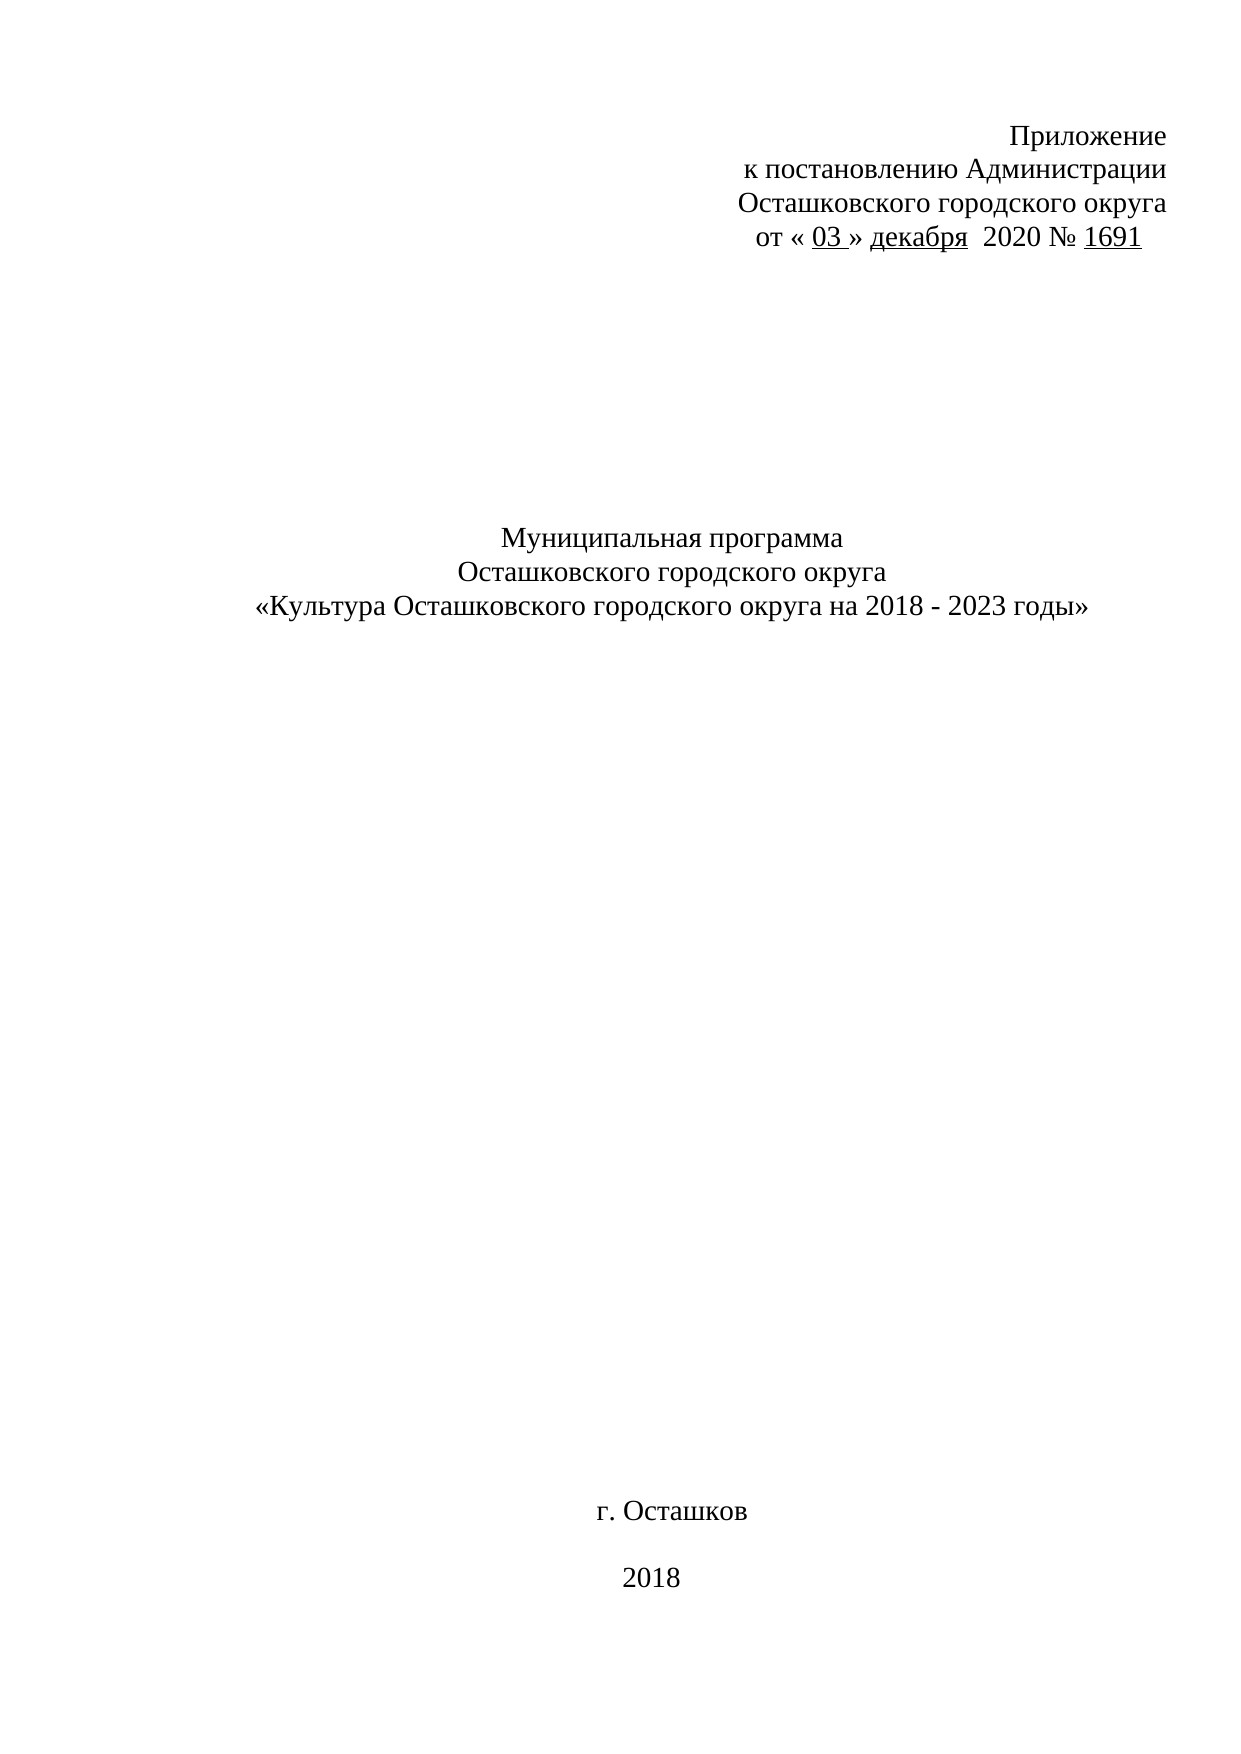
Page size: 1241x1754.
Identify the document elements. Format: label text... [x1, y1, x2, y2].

text «Культура Осташковского городского округа на 2018 - 2023 годы» [177, 588, 1167, 621]
text к постановлению Администрации [679, 152, 1167, 185]
text Приложение [679, 118, 1167, 152]
text 2018 [177, 1560, 1167, 1594]
text Муниципальная программа [177, 521, 1167, 554]
text Осташковского городского округа [679, 185, 1167, 219]
text Осташковского городского округа [177, 554, 1167, 588]
text от « 03 » декабря 2020 № 1691 [679, 219, 1167, 252]
text г. Осташков [177, 1493, 1167, 1527]
